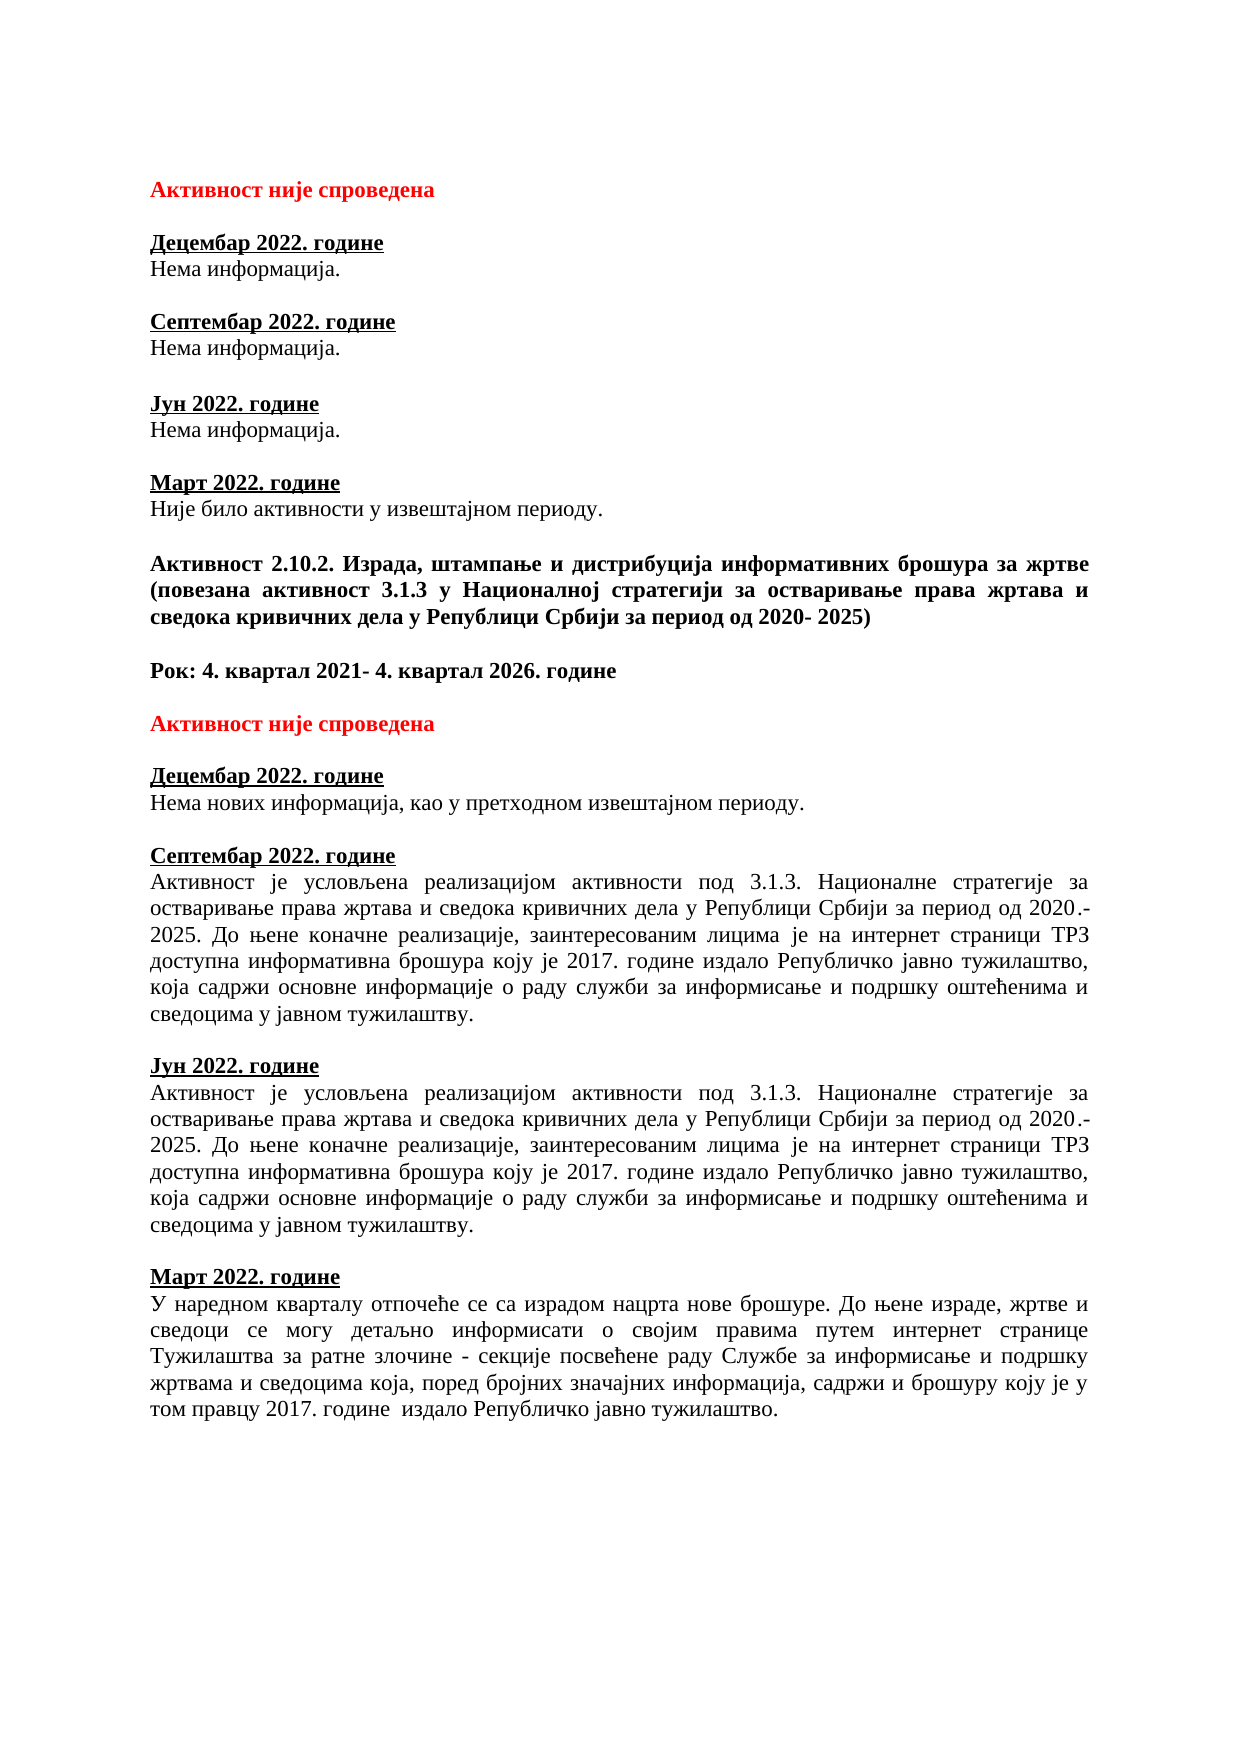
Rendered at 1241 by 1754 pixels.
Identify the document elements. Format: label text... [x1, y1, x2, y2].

text У наредном кварталу отпочеће се са израдом нацрта нове брошуре. До њене израде, жртве и сведоци се могу детаљно информисати о својим правима путем интернет странице Тужилаштва за ратне злочине - секције посвећене раду Службе за информисање и подршку жртвама и сведоцима која, поред бројних значајних информација, садржи и брошуру коју је у том правцу 2017. године издало Републичко јавно тужилаштво. [150, 1290, 1090, 1421]
text Март 2022. године [150, 469, 1090, 495]
text Нема информација. [150, 255, 1090, 282]
text Нема нових информација, као у претходном извештајном периоду. [150, 789, 1090, 815]
text Децембар 2022. године [150, 229, 1090, 255]
text Јун 2022. године [150, 1052, 1090, 1079]
text Активност није спроведена [150, 176, 1090, 203]
text Септембар 2022. године [150, 842, 1090, 868]
text Нема информација. [150, 334, 1090, 361]
text Март 2022. године [150, 1263, 1090, 1290]
text Нема информација. [150, 416, 1090, 442]
text Децембар 2022. године [150, 763, 1090, 789]
text Септембар 2022. године [150, 308, 1090, 334]
text Није било активности у извештајном периоду. [150, 495, 1090, 521]
text Активност је условљена реализацијом активности под 3.1.3. Националне стратегије за остваривање права жртава и сведока кривичних дела у Републици Србији за период од 2020.-2025. До њене коначне реализације, заинтересованим лицима је на интернет страници ТРЗ доступна информативна брошура коју је 2017. године издало Републичко јавно тужилаштво, која садржи основне информације о раду служби за информисање и подршку оштећенима и сведоцима у јавном тужилаштву. [150, 1079, 1090, 1237]
subtitle Активност 2.10.2. Израда, штампање и дистрибуција информативних брошура за жртве (повезана активност 3.1.3 у Националној стратегији за остваривање права жртава и сведока кривичних дела у Републици Србији за период од 2020- 2025) [150, 550, 1090, 629]
text Рок: 4. квартал 2021- 4. квартал 2026. године [150, 657, 1090, 683]
text Активност је условљена реализацијом активности под 3.1.3. Националне стратегије за остваривање права жртава и сведока кривичних дела у Републици Србији за период од 2020.-2025. До њене коначне реализације, заинтересованим лицима је на интернет страници ТРЗ доступна информативна брошура коју је 2017. године издало Републичко јавно тужилаштво, која садржи основне информације о раду служби за информисање и подршку оштећенима и сведоцима у јавном тужилаштву. [150, 868, 1090, 1026]
text Јун 2022. године [150, 389, 1090, 416]
text Активност није спроведена [150, 710, 1090, 736]
